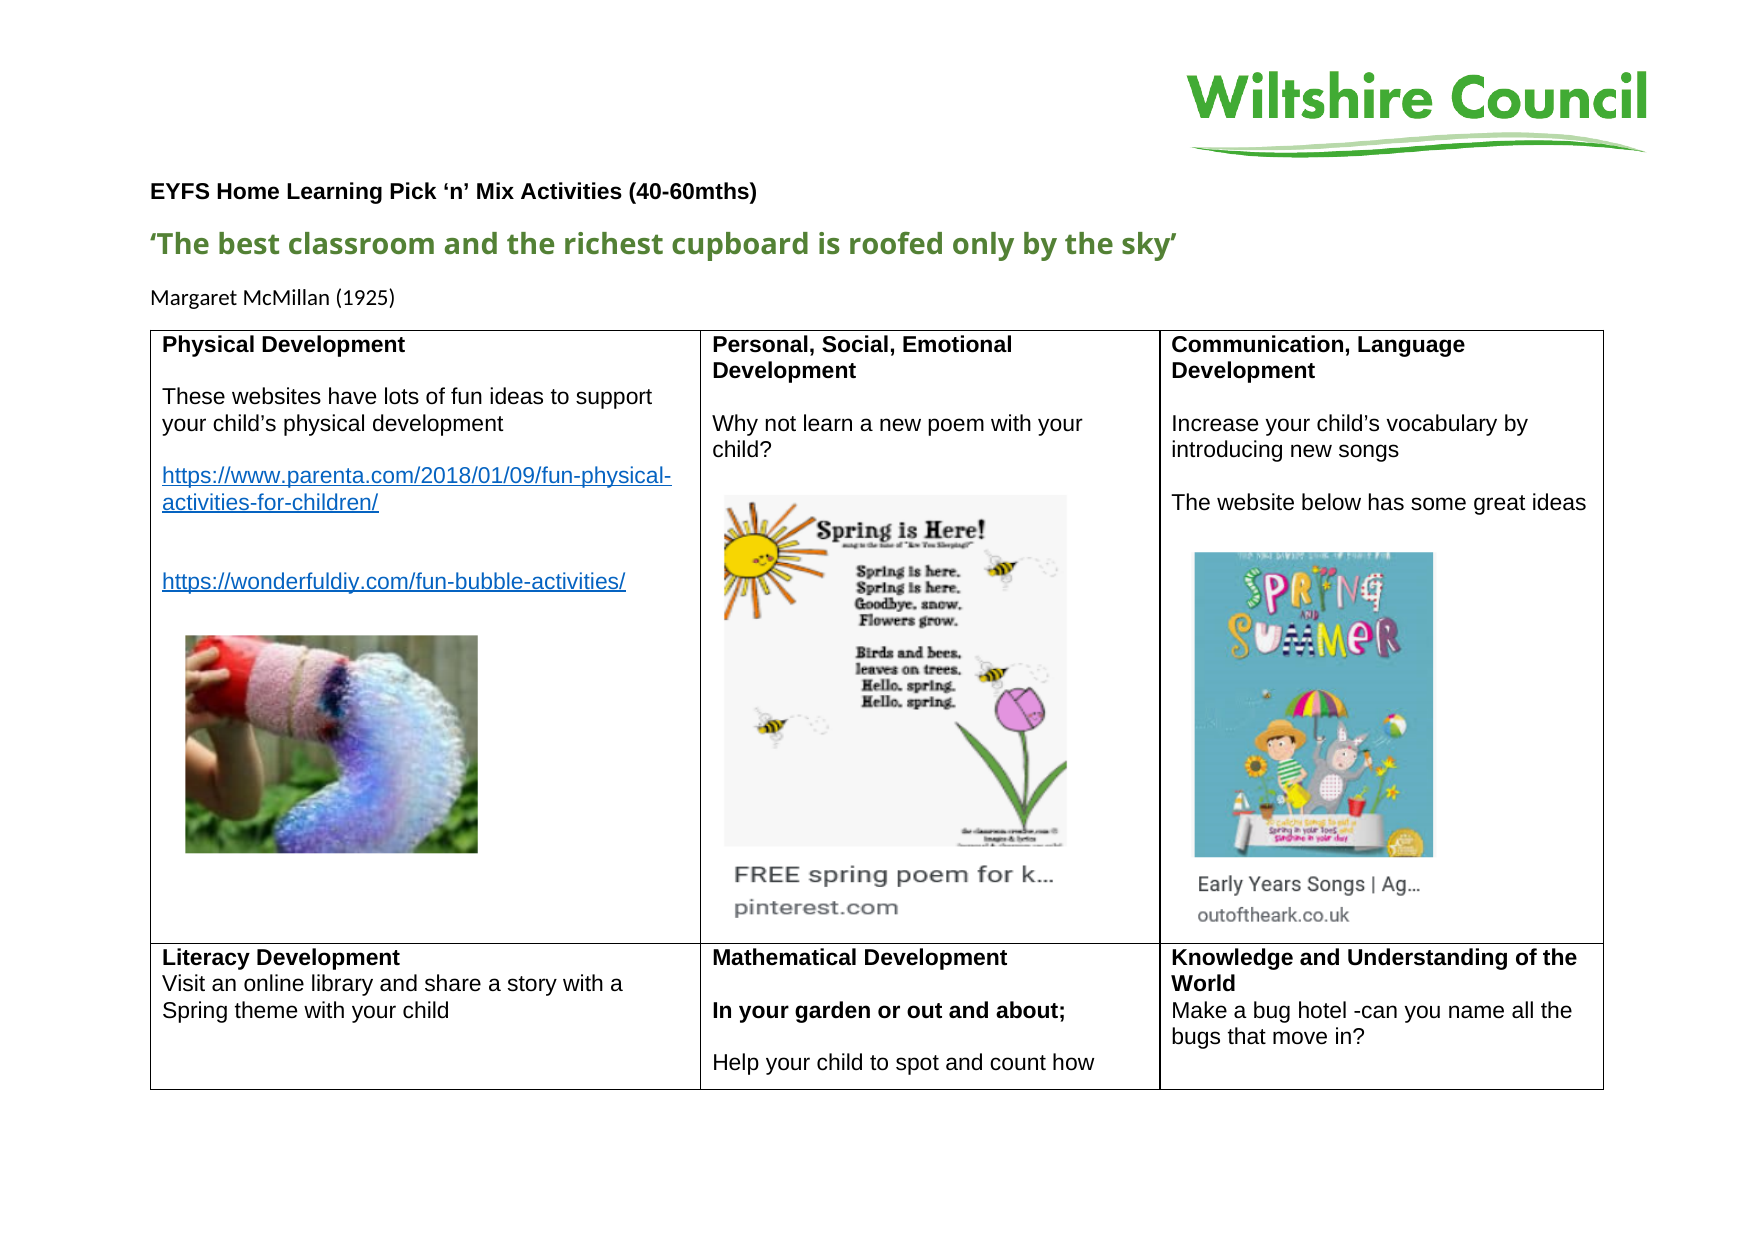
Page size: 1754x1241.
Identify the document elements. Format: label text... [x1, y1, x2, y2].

picture [712, 488, 1089, 943]
text ‘The best classroom and the richest cupboard is roofed only by the sky’ [150, 223, 1604, 263]
text EYFS Home Learning Pick ‘n’ Mix Activities (40-60mths) [150, 178, 1604, 204]
picture [161, 620, 496, 865]
text Margaret McMillan (1925) [150, 283, 1604, 311]
table_header Personal, Social, Emotional Development Why not learn a new poem with your child? [701, 331, 1159, 943]
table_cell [151, 944, 700, 1089]
table_header Communication, Language Development Increase your child’s vocabulary by introducing new songs The website below has some great ideas [1161, 331, 1603, 943]
picture [1171, 541, 1458, 933]
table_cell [1161, 944, 1603, 1089]
picture [1186, 71, 1647, 158]
table_header Physical Development These websites have lots of fun ideas to support your child’s physical development https://www.parenta.com/2018/01/09/fun-physical-activities-for-children/ https://wonderfuldiy.com/fun-bubble-activities/ [151, 331, 700, 943]
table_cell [701, 944, 1159, 1089]
